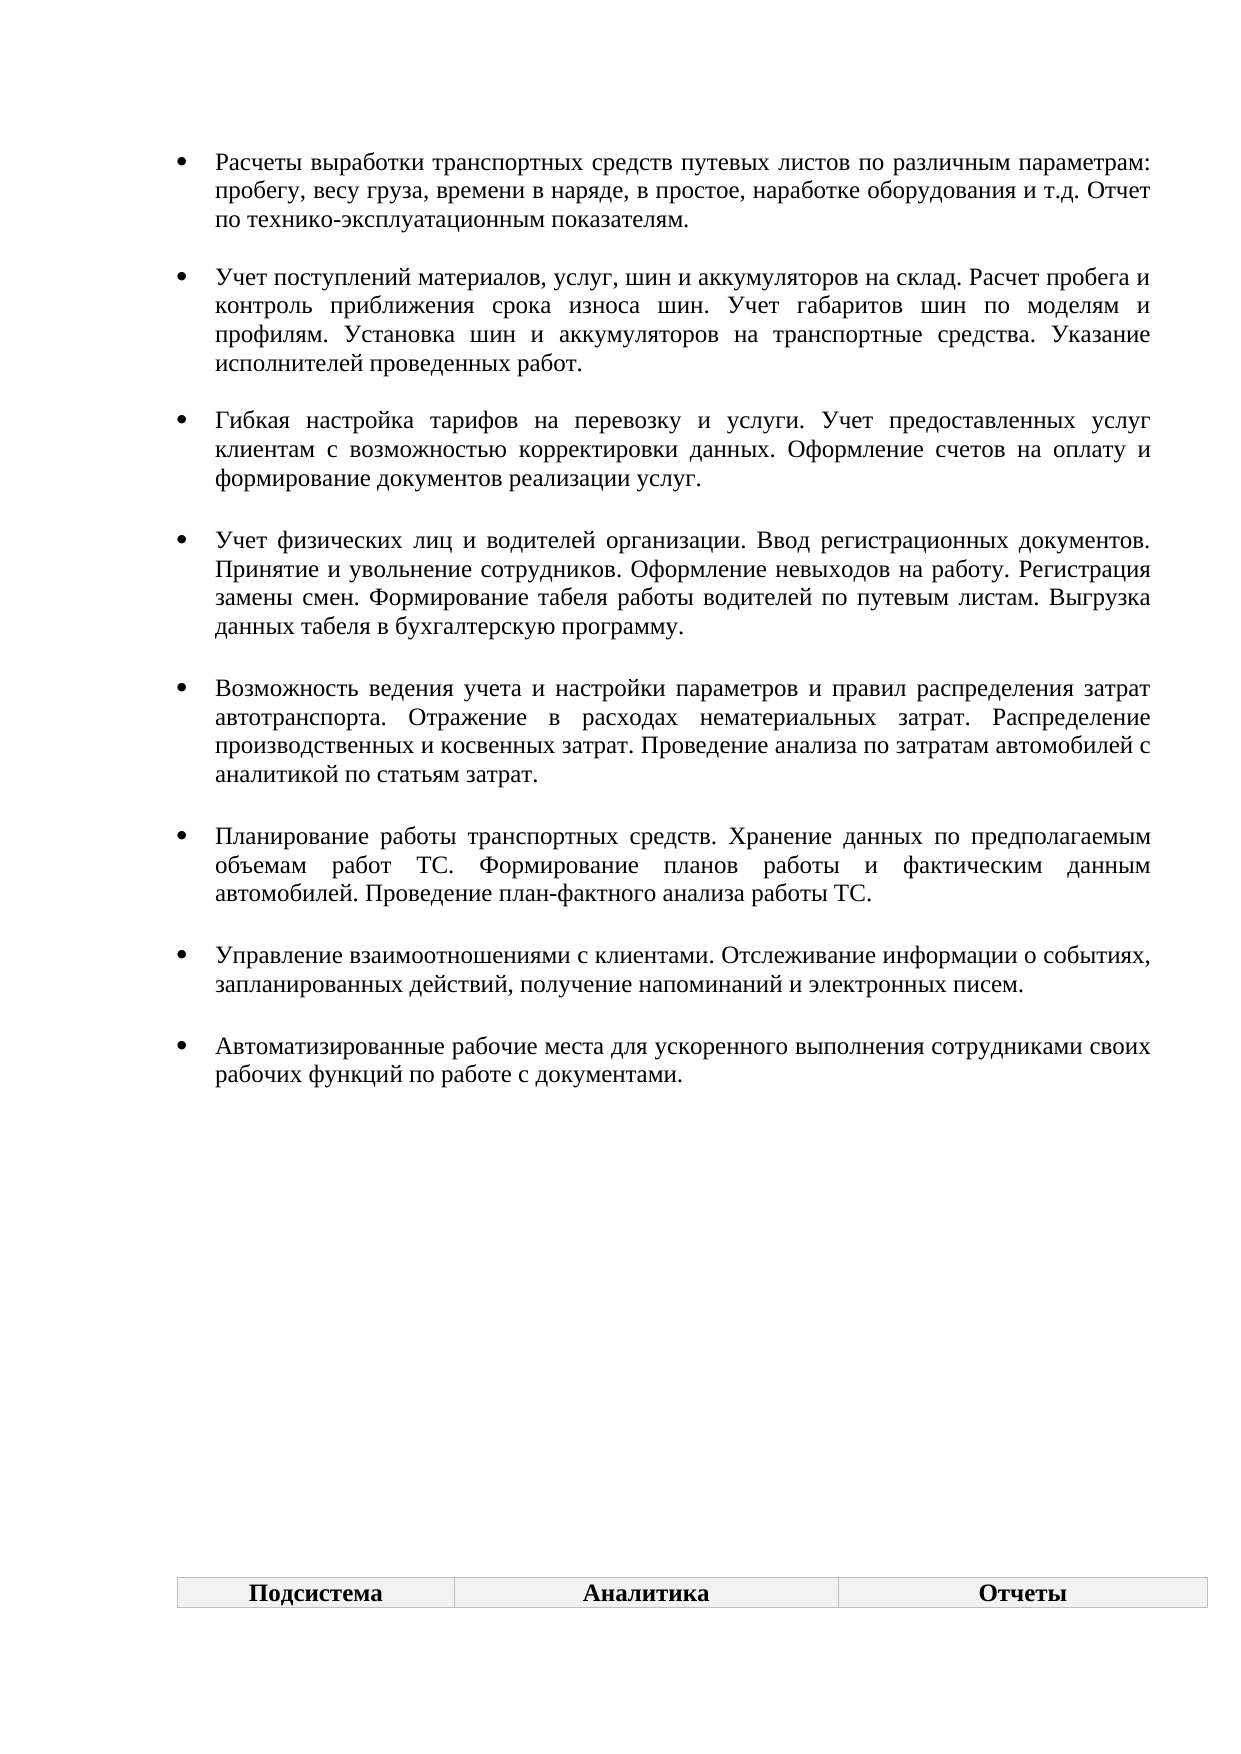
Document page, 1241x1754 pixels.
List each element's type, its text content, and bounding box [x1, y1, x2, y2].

list Управление взаимоотношениями с клиентами. Отслеживание информации о событиях, запланированных действий, получение напоминаний и электронных писем. [177, 940, 1152, 998]
list Гибкая настройка тарифов на перевозку и услуги. Учет предоставленных услуг клиентам с возможностью корректировки данных. Оформление счетов на оплату и формирование документов реализации услуг. [177, 406, 1152, 492]
table_header Аналитика [455, 1578, 838, 1607]
list Учет поступлений материалов, услуг, шин и аккумуляторов на склад. Расчет пробега и контроль приближения срока износа шин. Учет габаритов шин по моделям и профилям. Установка шин и аккумуляторов на транспортные средства. Указание исполнителей проведенных работ. [177, 262, 1152, 377]
table_header Отчеты [839, 1578, 1207, 1607]
list Автоматизированные рабочие места для ускоренного выполнения сотрудниками своих рабочих функций по работе с документами. [177, 1031, 1152, 1088]
list Возможность ведения учета и настройки параметров и правил распределения затрат автотранспорта. Отражение в расходах нематериальных затрат. Распределение производственных и косвенных затрат. Проведение анализа по затратам автомобилей с аналитикой по статьям затрат. [177, 673, 1152, 788]
list Планирование работы транспортных средств. Хранение данных по предполагаемым объемам работ ТС. Формирование планов работы и фактическим данным автомобилей. Проведение план-фактного анализа работы ТС. [177, 821, 1152, 907]
list Учет физических лиц и водителей организации. Ввод регистрационных документов. Принятие и увольнение сотрудников. Оформление невыходов на работу. Регистрация замены смен. Формирование табеля работы водителей по путевым листам. Выгрузка данных табеля в бухгалтерскую программу. [177, 525, 1152, 640]
table_header Подсистема [178, 1578, 454, 1607]
list Расчеты выработки транспортных средств путевых листов по различным параметрам: пробегу, весу груза, времени в наряде, в простое, наработке оборудования и т.д. Отчет по технико-эксплуатационным показателям. [177, 147, 1152, 233]
